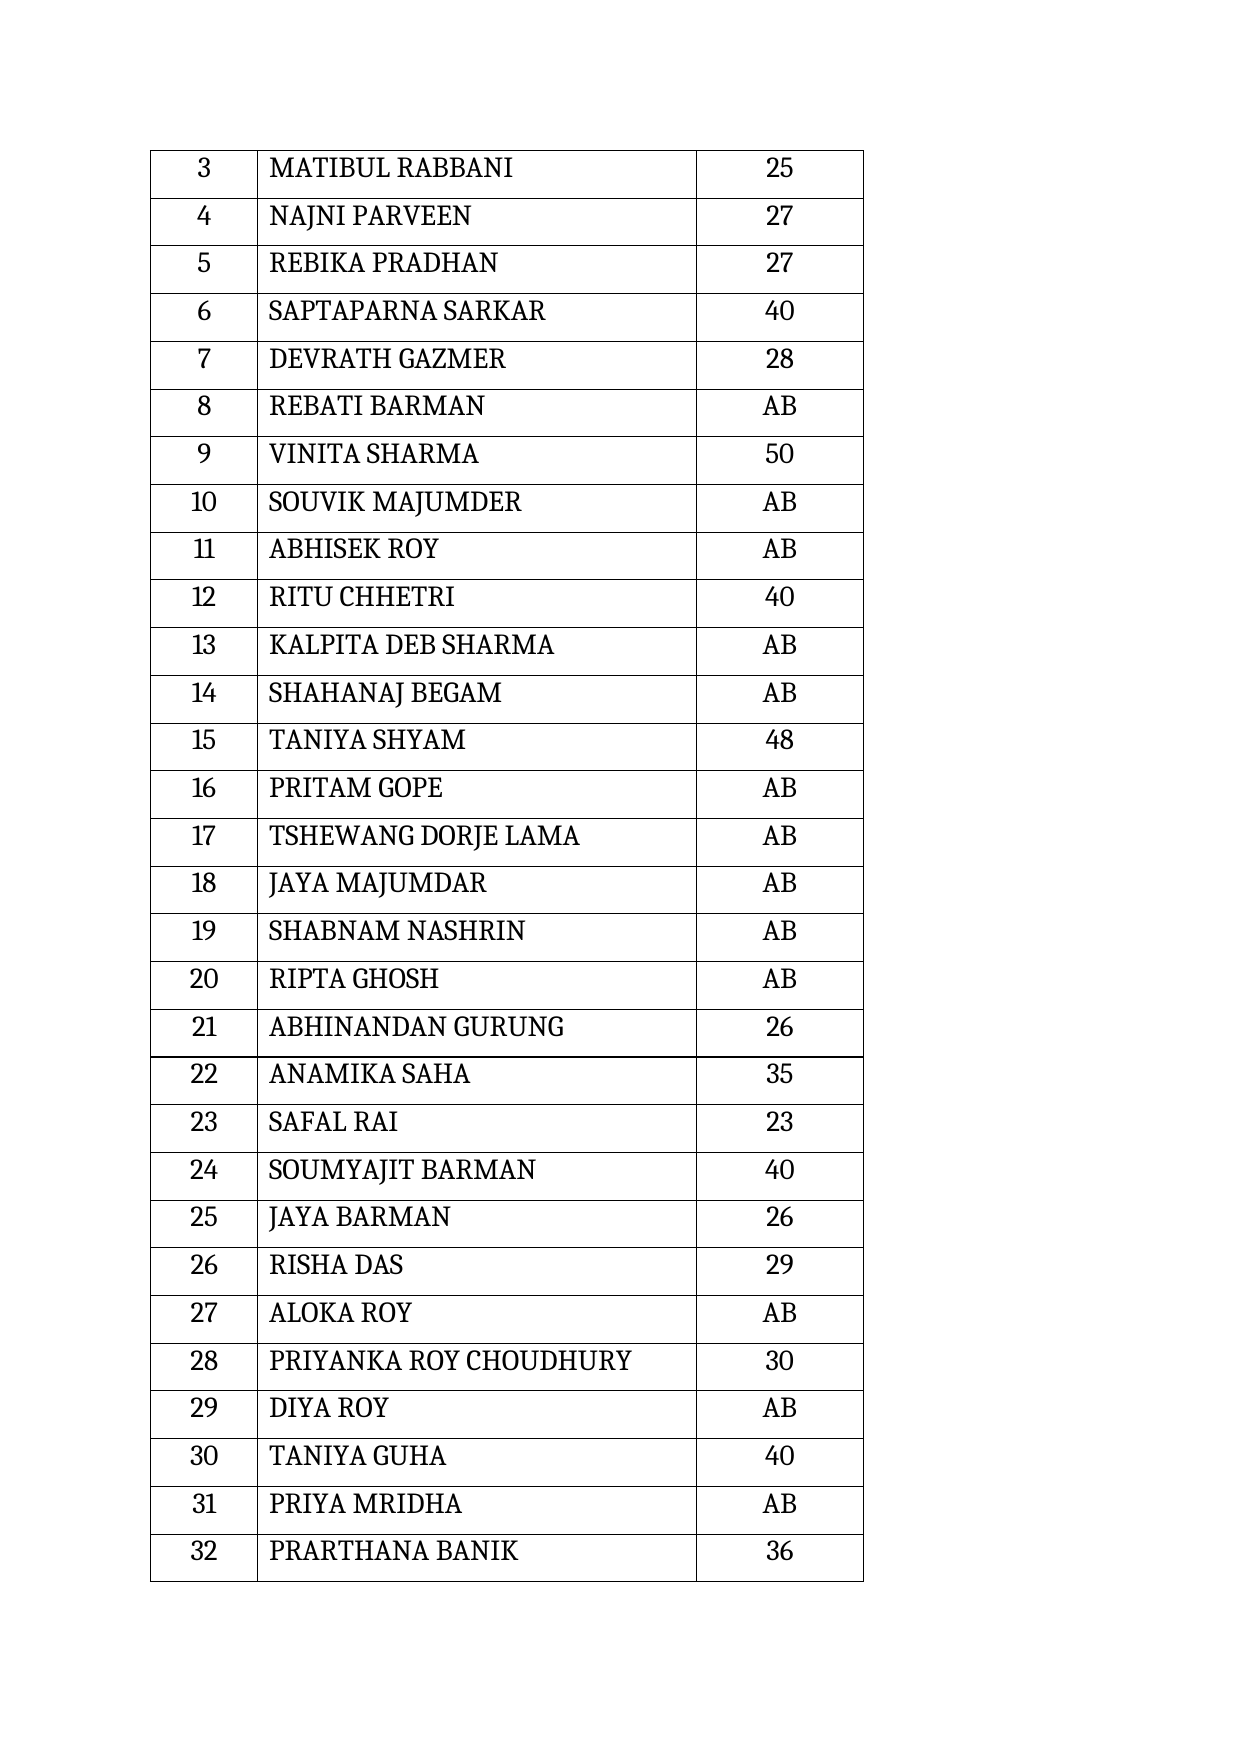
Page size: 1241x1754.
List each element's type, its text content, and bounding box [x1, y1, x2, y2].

table_cell DEVRATH GAZMER [258, 342, 696, 388]
table_cell 12 [151, 580, 257, 627]
table_cell 28 [151, 1344, 257, 1390]
table_cell AB [697, 485, 863, 532]
table_cell TANIYA GUHA [258, 1439, 696, 1486]
table_cell 26 [697, 1010, 863, 1056]
table_cell PRITAM GOPE [258, 771, 696, 818]
table_cell 40 [697, 580, 863, 627]
table_cell 25 [151, 1201, 257, 1247]
table_cell 27 [697, 246, 863, 293]
table_cell SAFAL RAI [258, 1105, 696, 1152]
table_cell RIPTA GHOSH [258, 962, 696, 1009]
table_cell 24 [151, 1153, 257, 1199]
table_cell RISHA DAS [258, 1248, 696, 1295]
table_cell 17 [151, 819, 257, 866]
table_cell AB [697, 676, 863, 722]
table_cell 23 [151, 1105, 257, 1152]
table_cell 27 [151, 1296, 257, 1343]
table_cell NAJNI PARVEEN [258, 199, 696, 245]
table_cell SAPTAPARNA SARKAR [258, 294, 696, 341]
table_cell 36 [697, 1535, 863, 1581]
table_cell ABHISEK ROY [258, 533, 696, 579]
table_cell 7 [151, 342, 257, 388]
table_cell AB [697, 1296, 863, 1343]
table_cell 19 [151, 914, 257, 961]
table_cell 18 [151, 867, 257, 913]
table_cell SHAHANAJ BEGAM [258, 676, 696, 722]
table_cell 14 [151, 676, 257, 722]
table_cell 40 [697, 1439, 863, 1486]
table_cell 10 [151, 485, 257, 532]
table_cell 50 [697, 437, 863, 484]
table_cell 16 [151, 771, 257, 818]
table_cell 26 [697, 1201, 863, 1247]
table_cell 29 [697, 1248, 863, 1295]
table_cell KALPITA DEB SHARMA [258, 628, 696, 675]
table_cell AB [697, 390, 863, 436]
table_cell 5 [151, 246, 257, 293]
table_cell REBATI BARMAN [258, 390, 696, 436]
table_cell TANIYA SHYAM [258, 724, 696, 770]
table_cell AB [697, 962, 863, 1009]
table_cell 35 [697, 1058, 863, 1104]
table_cell 27 [697, 199, 863, 245]
table_cell AB [697, 533, 863, 579]
table_cell 48 [697, 724, 863, 770]
table_cell ABHINANDAN GURUNG [258, 1010, 696, 1056]
table_cell 25 [697, 151, 863, 198]
table_cell TSHEWANG DORJE LAMA [258, 819, 696, 866]
table_cell REBIKA PRADHAN [258, 246, 696, 293]
table_cell 31 [151, 1487, 257, 1533]
table_cell 13 [151, 628, 257, 675]
table_cell 40 [697, 294, 863, 341]
table_cell JAYA BARMAN [258, 1201, 696, 1247]
table_cell PRARTHANA BANIK [258, 1535, 696, 1581]
table_cell 23 [697, 1105, 863, 1152]
table_cell AB [697, 628, 863, 675]
table_cell AB [697, 819, 863, 866]
table_cell 40 [697, 1153, 863, 1199]
table_cell 15 [151, 724, 257, 770]
table_cell AB [697, 867, 863, 913]
table_cell 4 [151, 199, 257, 245]
table_cell MATIBUL RABBANI [258, 151, 696, 198]
table_cell SHABNAM NASHRIN [258, 914, 696, 961]
table_cell SOUMYAJIT BARMAN [258, 1153, 696, 1199]
table_cell 22 [151, 1058, 257, 1104]
table_cell DIYA ROY [258, 1391, 696, 1438]
table_cell 20 [151, 962, 257, 1009]
table_cell PRIYA MRIDHA [258, 1487, 696, 1533]
table_cell ALOKA ROY [258, 1296, 696, 1343]
table_cell RITU CHHETRI [258, 580, 696, 627]
table_cell AB [697, 771, 863, 818]
table_cell AB [697, 914, 863, 961]
table_cell 9 [151, 437, 257, 484]
table_cell 6 [151, 294, 257, 341]
table_cell 29 [151, 1391, 257, 1438]
table_cell 28 [697, 342, 863, 388]
table_cell SOUVIK MAJUMDER [258, 485, 696, 532]
table_cell 3 [151, 151, 257, 198]
table_cell AB [697, 1391, 863, 1438]
table_cell ANAMIKA SAHA [258, 1058, 696, 1104]
table_cell JAYA MAJUMDAR [258, 867, 696, 913]
table_cell 11 [151, 533, 257, 579]
table_cell AB [697, 1487, 863, 1533]
table_cell PRIYANKA ROY CHOUDHURY [258, 1344, 696, 1390]
table_cell 26 [151, 1248, 257, 1295]
table_cell 32 [151, 1535, 257, 1581]
table_cell VINITA SHARMA [258, 437, 696, 484]
table_cell 30 [151, 1439, 257, 1486]
table_cell 8 [151, 390, 257, 436]
table_cell 21 [151, 1010, 257, 1056]
table_cell 30 [697, 1344, 863, 1390]
